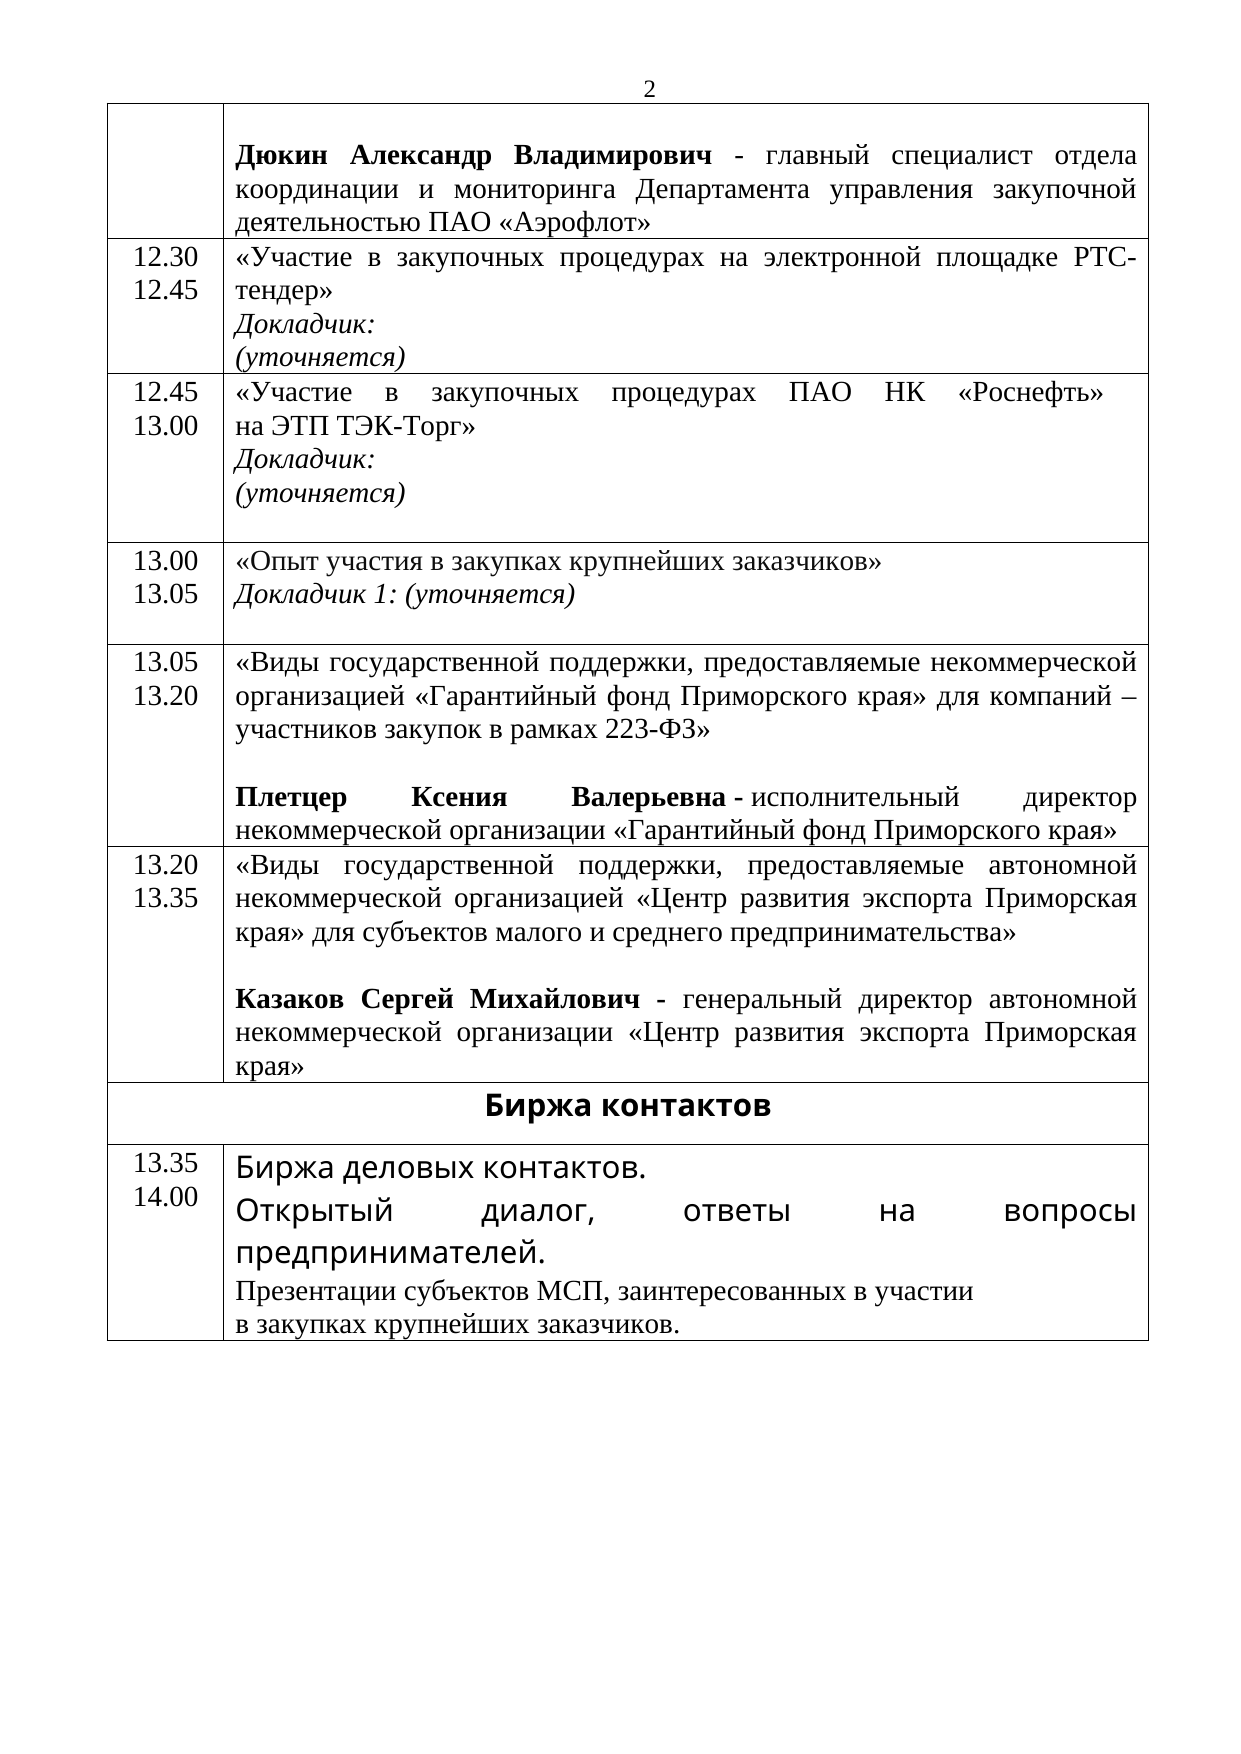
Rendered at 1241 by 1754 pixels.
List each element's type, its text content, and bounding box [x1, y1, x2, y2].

table_cell 13.20 13.35 [108, 847, 223, 1082]
table_cell «Виды государственной поддержки, предоставляемые некоммерческой организацией «Гарантийный фонд Приморского края» для компаний – участников закупок в рамках 223-ФЗ» Плетцер Ксения Валерьевна - исполнительный директор некоммерческой организации «Гарантийный фонд Приморского края» [224, 645, 1148, 846]
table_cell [224, 104, 1148, 238]
table_cell «Виды государственной поддержки, предоставляемые автономной некоммерческой организацией «Центр развития экспорта Приморская края» для субъектов малого и среднего предпринимательства» Казаков Сергей Михайлович - генеральный директор автономной некоммерческой организации «Центр развития экспорта Приморская края» [224, 847, 1148, 1082]
table_cell «Участие в закупочных процедурах на электронной площадке РТС-тендер» Докладчик: (уточняется) [224, 239, 1148, 373]
table_cell 12.45 13.00 [108, 374, 223, 542]
table_cell «Опыт участия в закупках крупнейших заказчиков» Докладчик 1: (уточняется) [224, 543, 1148, 643]
table_cell [108, 104, 223, 238]
table_cell 13.00 13.05 [108, 543, 223, 643]
table_cell Биржа контактов [108, 1083, 1148, 1144]
table_cell «Участие в закупочных процедурах ПАО НК «Роснефть» на ЭТП ТЭК-Торг» Докладчик: (уточняется) [224, 374, 1148, 542]
table_cell Биржа деловых контактов. Открытый диалог, ответы на вопросы предпринимателей. Презентации субъектов МСП, заинтересованных в участии в закупках крупнейших заказчиков. [224, 1145, 1148, 1340]
table_cell 12.30 12.45 [108, 239, 223, 373]
table_cell 13.05 13.20 [108, 645, 223, 846]
table_cell 13.35 14.00 [108, 1145, 223, 1340]
